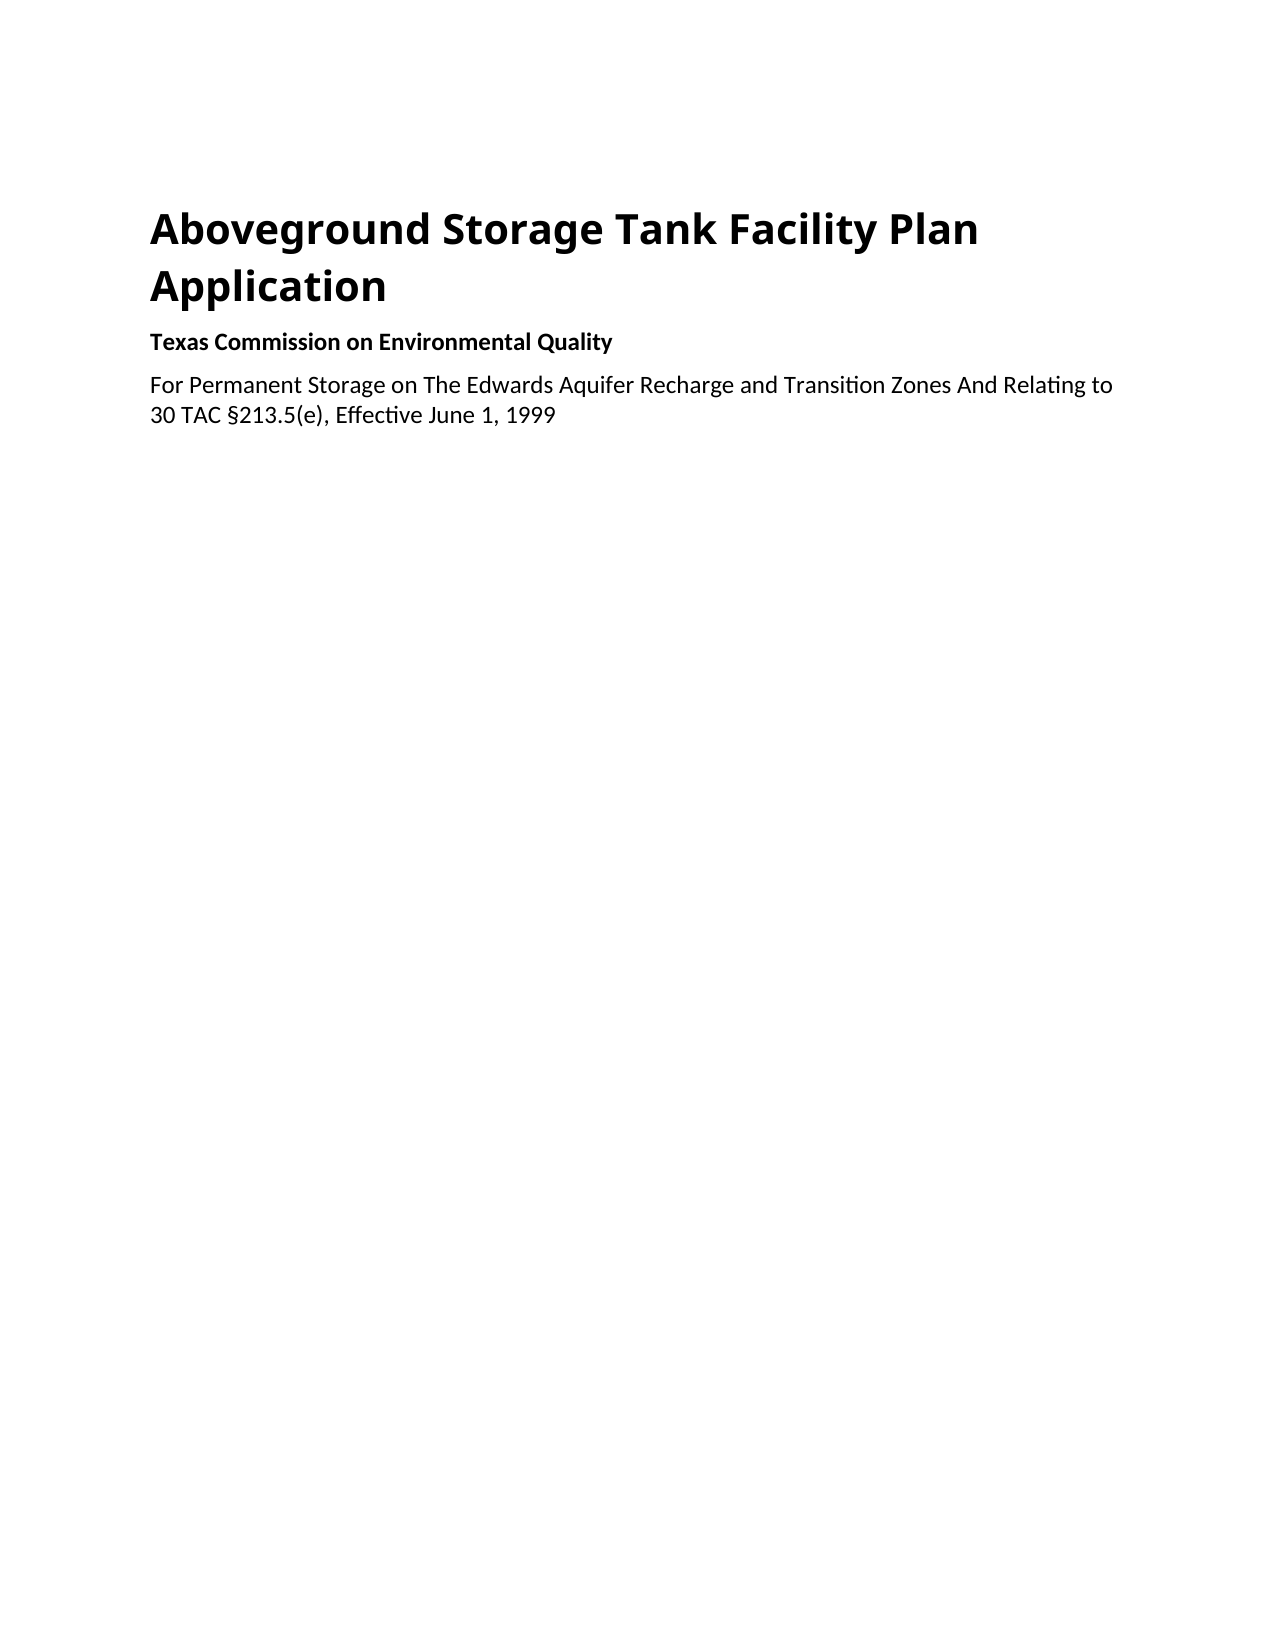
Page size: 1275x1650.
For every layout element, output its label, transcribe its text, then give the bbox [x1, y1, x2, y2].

text Texas Commission on Environmental Quality [150, 326, 1125, 357]
text For Permanent Storage on The Edwards Aquifer Recharge and Transition Zones And Relating to 30 TAC §213.5(e), Effective June 1, 1999 [150, 369, 1125, 430]
subtitle Aboveground Storage Tank Facility Plan Application [150, 200, 1125, 313]
